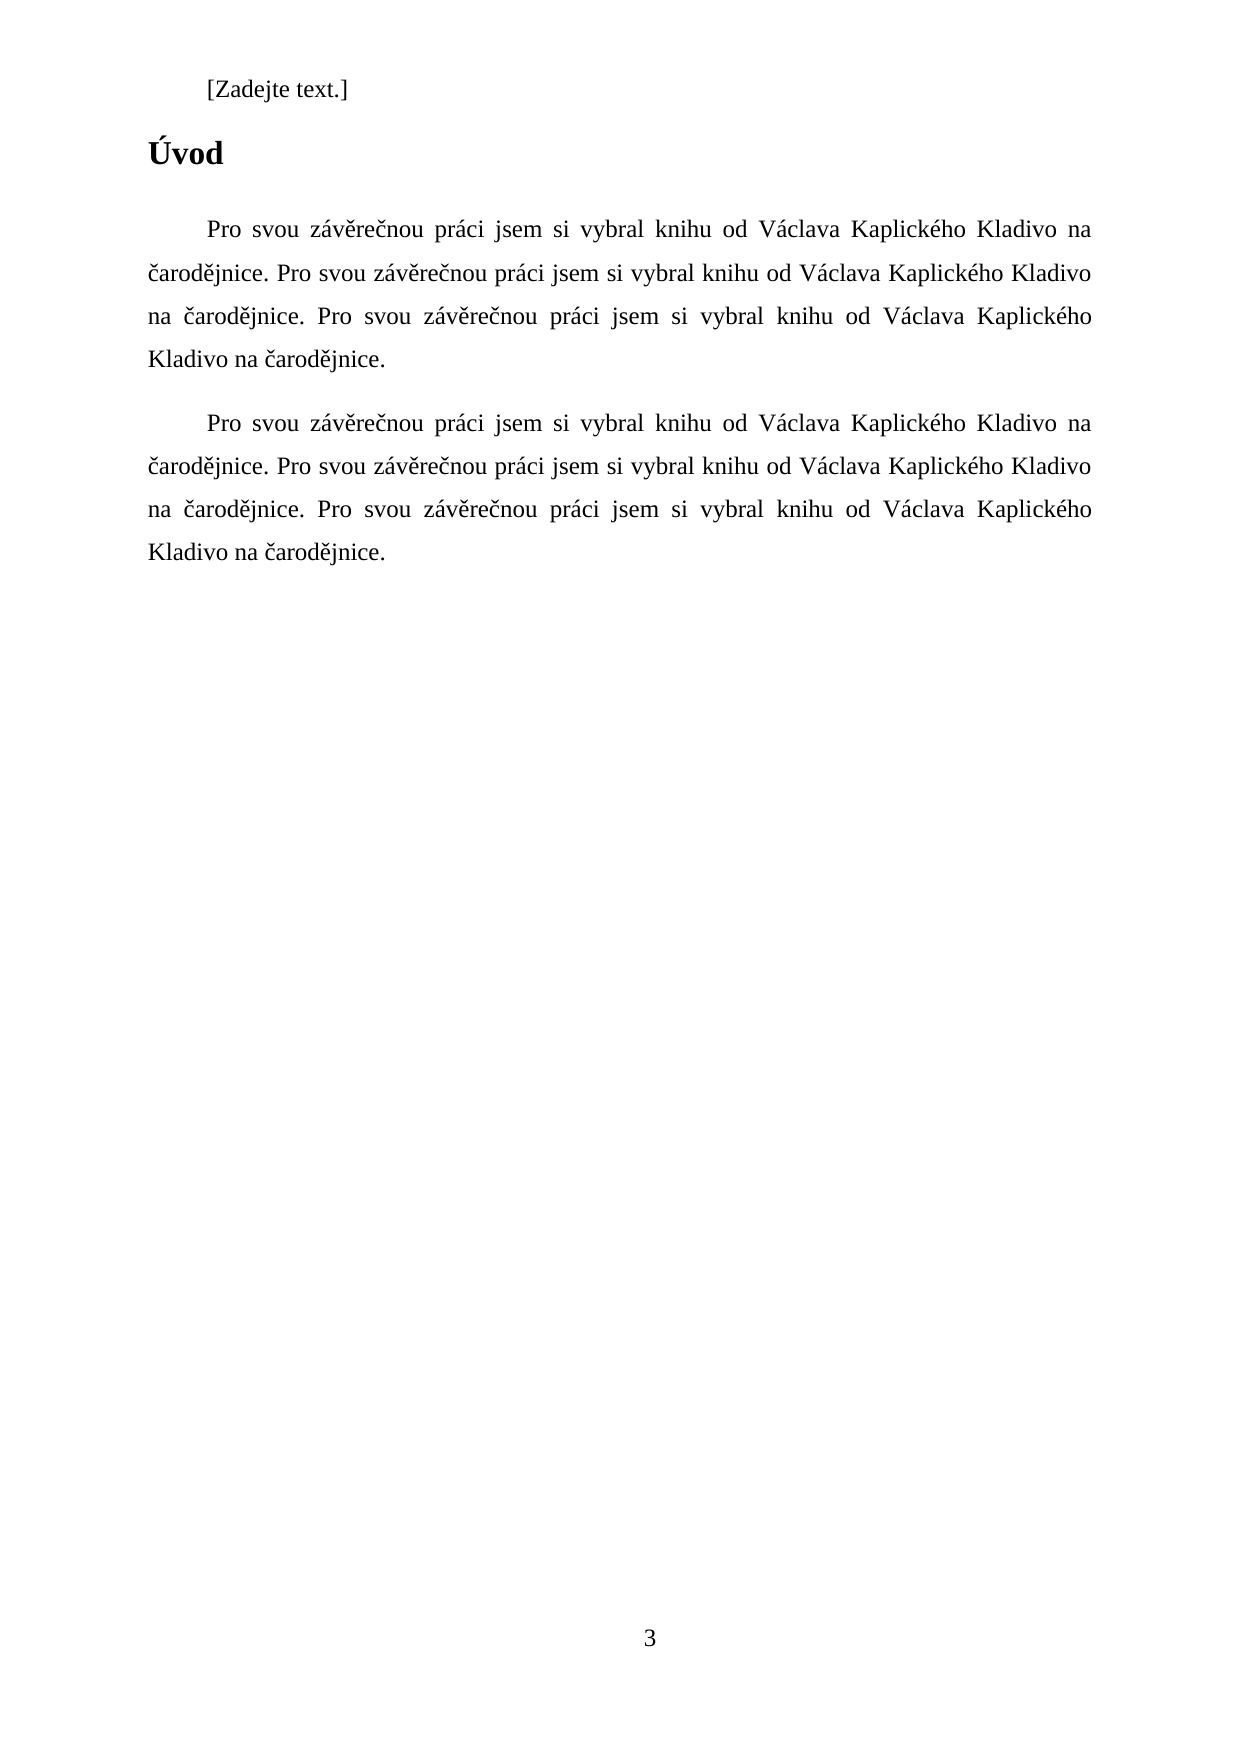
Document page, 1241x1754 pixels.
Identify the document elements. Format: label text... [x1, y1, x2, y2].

text Pro svou závěrečnou práci jsem si vybral knihu od Václava Kaplického Kladivo na čarodějnice. Pro svou závěrečnou práci jsem si vybral knihu od Václava Kaplického Kladivo na čarodějnice. Pro svou závěrečnou práci jsem si vybral knihu od Václava Kaplického Kladivo na čarodějnice. [148, 408, 1093, 566]
text Pro svou závěrečnou práci jsem si vybral knihu od Václava Kaplického Kladivo na čarodějnice. Pro svou závěrečnou práci jsem si vybral knihu od Václava Kaplického Kladivo na čarodějnice. Pro svou závěrečnou práci jsem si vybral knihu od Václava Kaplického Kladivo na čarodějnice. [148, 214, 1093, 373]
subtitle Úvod [148, 133, 1093, 171]
